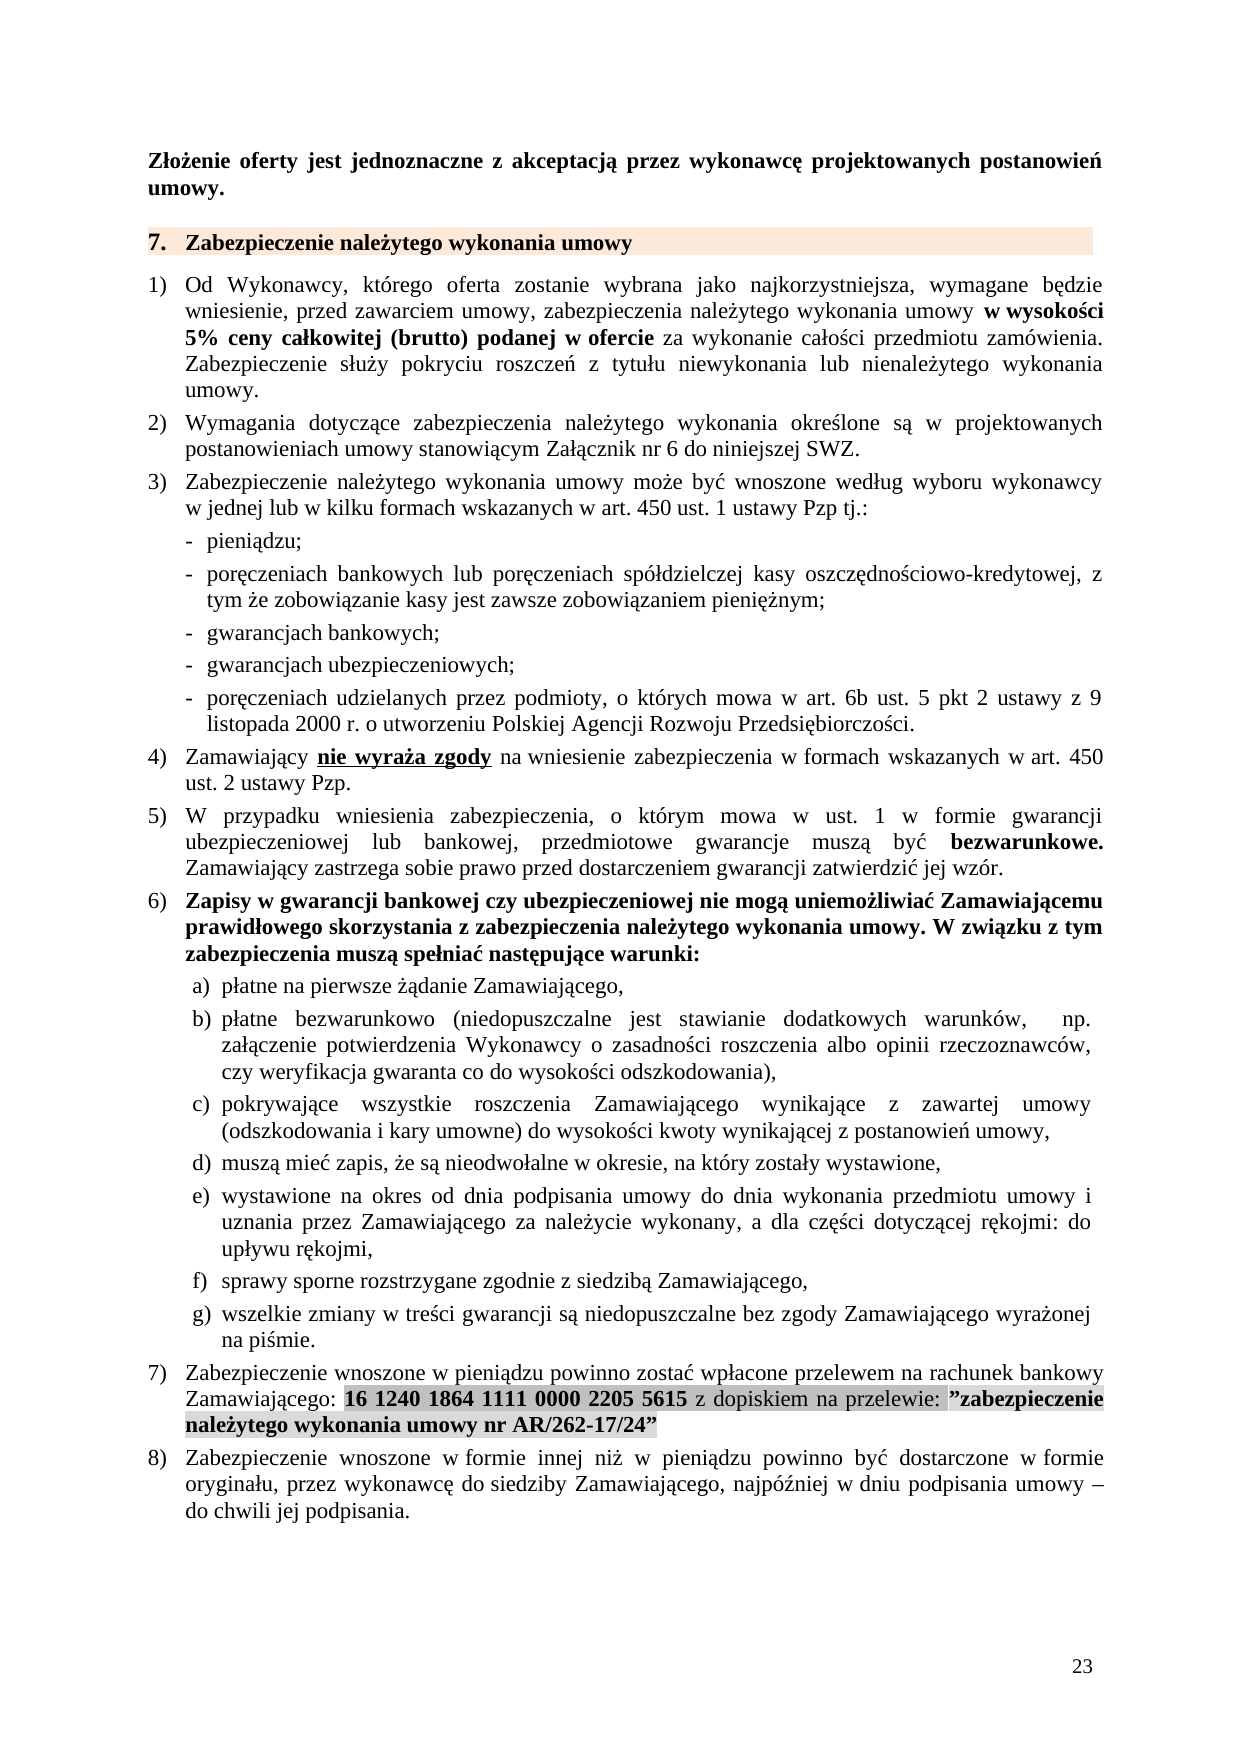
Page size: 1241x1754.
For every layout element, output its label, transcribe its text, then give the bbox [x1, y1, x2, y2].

list Zapisy w gwarancji bankowej czy ubezpieczeniowej nie mogą uniemożliwiać Zamawiającemu prawidłowego skorzystania z zabezpieczenia należytego wykonania umowy. W związku z tym zabezpieczenia muszą spełniać następujące warunki: [148, 887, 1104, 966]
list Od Wykonawcy, którego oferta zostanie wybrana jako najkorzystniejsza, wymagane będzie wniesienie, przed zawarciem umowy, zabezpieczenia należytego wykonania umowy w wysokości 5% ceny całkowitej (brutto) podanej w ofercie za wykonanie całości przedmiotu zamówienia. Zabezpieczenie służy pokryciu roszczeń z tytułu niewykonania lub nienależytego wykonania umowy. [148, 271, 1104, 403]
text - pieniądzu; [185, 527, 1104, 553]
list W przypadku wniesienia zabezpieczenia, o którym mowa w ust. 1 w formie gwarancji ubezpieczeniowej lub bankowej, przedmiotowe gwarancje muszą być bezwarunkowe. Zamawiający zastrzega sobie prawo przed dostarczeniem gwarancji zatwierdzić jej wzór. [148, 802, 1104, 881]
list płatne na pierwsze żądanie Zamawiającego, [192, 972, 1093, 999]
list Zabezpieczenie należytego wykonania umowy może być wnoszone według wyboru wykonawcy w jednej lub w kilku formach wskazanych w art. 450 ust. 1 ustawy Pzp tj.: [148, 468, 1104, 521]
list wszelkie zmiany w treści gwarancji są niedopuszczalne bez zgody Zamawiającego wyrażonej na piśmie. [192, 1300, 1093, 1352]
list Zamawiający nie wyraża zgody na wniesienie zabezpieczenia w formach wskazanych w art. 450 ust. 2 ustawy Pzp. [148, 743, 1104, 796]
list Zabezpieczenie należytego wykonania umowy [148, 227, 1093, 255]
text - poręczeniach udzielanych przez podmioty, o których mowa w art. 6b ust. 5 pkt 2 ustawy z 9 listopada 2000 r. o utworzeniu Polskiej Agencji Rozwoju Przedsiębiorczości. [185, 684, 1104, 737]
text - gwarancjach ubezpieczeniowych; [185, 651, 1104, 678]
list muszą mieć zapis, że są nieodwołalne w okresie, na który zostały wystawione, [192, 1149, 1093, 1176]
list Zabezpieczenie wnoszone w formie innej niż w pieniądzu powinno być dostarczone w formie oryginału, przez wykonawcę do siedziby Zamawiającego, najpóźniej w dniu podpisania umowy – do chwili jej podpisania. [148, 1444, 1104, 1523]
list sprawy sporne rozstrzygane zgodnie z siedzibą Zamawiającego, [192, 1267, 1093, 1293]
list wystawione na okres od dnia podpisania umowy do dnia wykonania przedmiotu umowy i uznania przez Zamawiającego za należycie wykonany, a dla części dotyczącej rękojmi: do upływu rękojmi, [192, 1182, 1093, 1261]
text - gwarancjach bankowych; [185, 619, 1104, 645]
text Złożenie oferty jest jednoznaczne z akceptacją przez wykonawcę projektowanych postanowień umowy. [148, 148, 1104, 200]
list Zabezpieczenie wnoszone w pieniądzu powinno zostać wpłacone przelewem na rachunek bankowy Zamawiającego: 16 1240 1864 1111 0000 2205 5615 z dopiskiem na przelewie: ”zabezpieczenie należytego wykonania umowy nr AR/262-17/24” [148, 1359, 1104, 1438]
text - poręczeniach bankowych lub poręczeniach spółdzielczej kasy oszczędnościowo-kredytowej, z tym że zobowiązanie kasy jest zawsze zobowiązaniem pieniężnym; [185, 560, 1104, 612]
list płatne bezwarunkowo (niedopuszczalne jest stawianie dodatkowych warunków, np. załączenie potwierdzenia Wykonawcy o zasadności roszczenia albo opinii rzeczoznawców, czy weryfikacja gwaranta co do wysokości odszkodowania), [192, 1005, 1093, 1084]
list pokrywające wszystkie roszczenia Zamawiającego wynikające z zawartej umowy (odszkodowania i kary umowne) do wysokości kwoty wynikającej z postanowień umowy, [192, 1090, 1093, 1143]
list Wymagania dotyczące zabezpieczenia należytego wykonania określone są w projektowanych postanowieniach umowy stanowiącym Załącznik nr 6 do niniejszej SWZ. [148, 409, 1104, 462]
